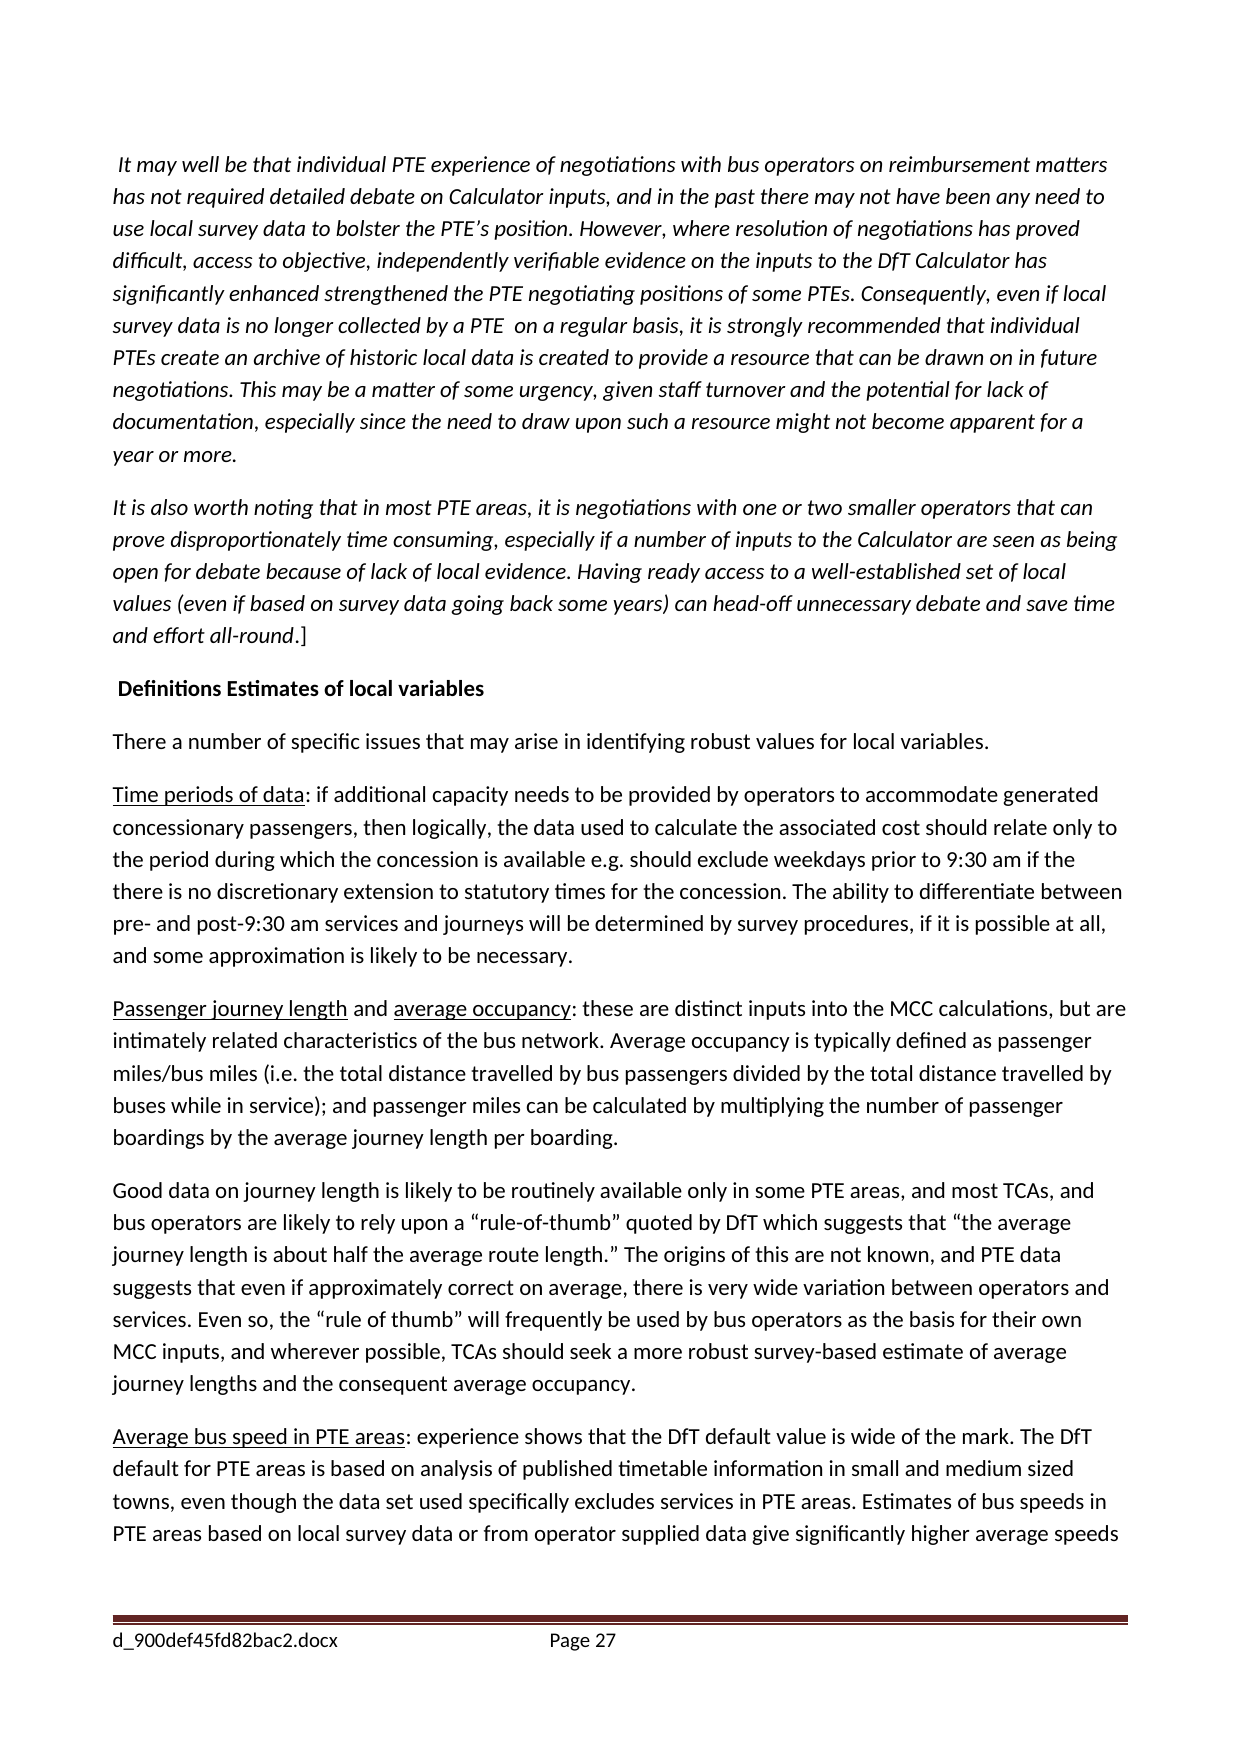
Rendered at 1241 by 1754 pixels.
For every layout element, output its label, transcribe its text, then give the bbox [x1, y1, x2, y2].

text of local variables [112, 674, 1128, 702]
text It is also worth noting that in most PTE areas, it is negotiations with one or two smaller operators that can prove disproportionately time consuming, especially if a number of inputs to the Calculator are seen as being open for debate because of lack of local evidence. Having ready access to a well-established set of local values (even if based on survey data going back some years) can head-off unnecessary debate and save time and effort all-round.] [112, 493, 1128, 649]
text There a number of specific issues that may arise in identifying robust values for local variables. [112, 727, 1128, 756]
text It may well be that individual PTE experience of negotiations with bus operators on reimbursement matters has not required detailed debate on Calculator inputs, and in the past there may not have been any need to use local survey data to bolster the PTE’s position. However, where resolution of negotiations has proved difficult, access to objective, independently verifiable evidence on the inputs to the DfT Calculator has significantly positions. Consequently, even if local survey data is no longer collected by a PTE on a regular basis, it is strongly recommended that an archive of historic local data to provide a resource that can be drawn on in future negotiations. This may be a matter of some urgency, given staff turnover and the potential for lack of documentation, especially since the need to draw upon such a resource might not become apparent for a year or more. [112, 150, 1128, 468]
